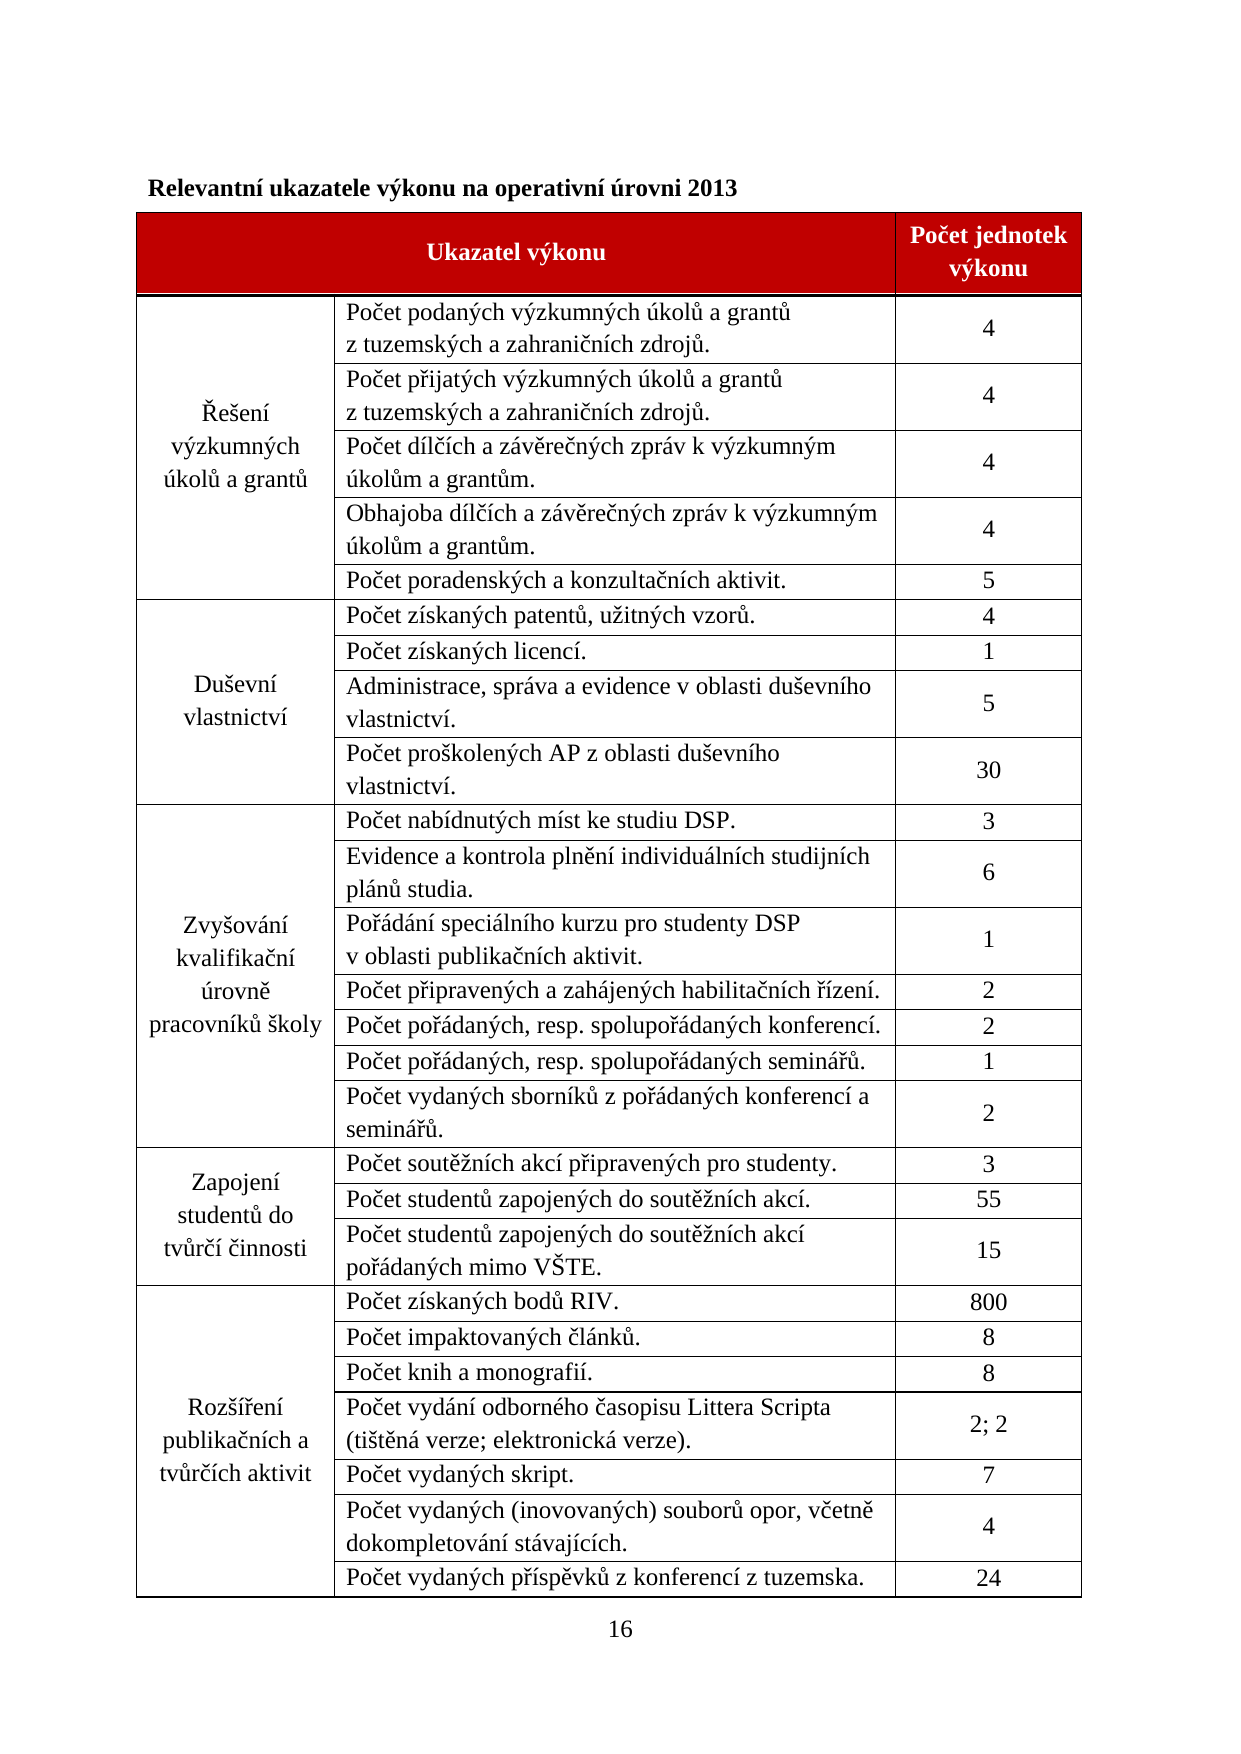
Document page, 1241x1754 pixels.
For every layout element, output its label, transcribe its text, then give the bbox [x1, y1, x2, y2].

table_cell 4 [896, 431, 1081, 497]
table_cell 3 [896, 1148, 1081, 1183]
table_header Ukazatel výkonu [137, 213, 895, 293]
table_cell Počet studentů zapojených do soutěžních akcí. [335, 1184, 895, 1218]
table_cell Evidence a kontrola plnění individuálních studijních plánů studia. [335, 841, 895, 907]
table_cell Administrace, správa a evidence v oblasti duševního vlastnictví. [335, 671, 895, 737]
table_cell 15 [896, 1219, 1081, 1285]
table_cell Řešení výzkumných úkolů a grantů [137, 297, 334, 599]
subtitle Relevantní ukazatele výkonu na operativní úrovni 2013 [148, 173, 1093, 201]
table_cell 2 [896, 1081, 1081, 1147]
table_cell Počet získaných bodů RIV. [335, 1286, 895, 1321]
table_cell Počet studentů zapojených do soutěžních akcí pořádaných mimo VŠTE. [335, 1219, 895, 1285]
table_cell 2 [896, 1010, 1081, 1045]
table_cell 5 [896, 671, 1081, 737]
table_cell 5 [896, 565, 1081, 599]
table_cell Počet získaných patentů, užitných vzorů. [335, 600, 895, 635]
table_cell Počet proškolených AP z oblasti duševního vlastnictví. [335, 738, 895, 804]
table_cell 2 [896, 975, 1081, 1009]
table_cell Počet pořádaných, resp. spolupořádaných seminářů. [335, 1046, 895, 1080]
table_cell 1 [896, 1046, 1081, 1080]
table_cell Zapojení studentů do tvůrčí činnosti [137, 1148, 334, 1285]
table_cell Počet podaných výzkumných úkolů a grantů z tuzemských a zahraničních zdrojů. [335, 297, 895, 363]
table_cell Počet získaných licencí. [335, 636, 895, 670]
table_cell Počet poradenských a konzultačních aktivit. [335, 565, 895, 599]
table_cell Počet připravených a zahájených habilitačních řízení. [335, 975, 895, 1009]
table_cell 24 [896, 1562, 1081, 1596]
table_cell 6 [896, 841, 1081, 907]
table_cell 8 [896, 1357, 1081, 1391]
table_cell 4 [896, 1495, 1081, 1561]
table_cell Duševní vlastnictví [137, 600, 334, 804]
table_cell Počet přijatých výzkumných úkolů a grantů z tuzemských a zahraničních zdrojů. [335, 364, 895, 430]
table_cell 800 [896, 1286, 1081, 1321]
table_cell 7 [896, 1460, 1081, 1494]
table_cell 8 [896, 1322, 1081, 1356]
table_cell 55 [896, 1184, 1081, 1218]
table_cell 1 [896, 636, 1081, 670]
table_cell Počet vydaných příspěvků z konferencí z tuzemska. [335, 1562, 895, 1596]
table_cell Počet nabídnutých míst ke studiu DSP. [335, 805, 895, 840]
table_cell Počet soutěžních akcí připravených pro studenty. [335, 1148, 895, 1183]
table_cell Počet vydaných (inovovaných) souborů opor, včetně dokompletování stávajících. [335, 1495, 895, 1561]
table_cell Počet vydaných skript. [335, 1460, 895, 1494]
table_cell Obhajoba dílčích a závěrečných zpráv k výzkumným úkolům a grantům. [335, 498, 895, 564]
table_cell Počet vydání odborného časopisu Littera Scripta (tištěná verze; elektronická verze). [335, 1393, 895, 1458]
table_cell Zvyšování kvalifikační úrovně pracovníků školy [137, 805, 334, 1147]
table_header Počet jednotek výkonu [896, 213, 1081, 293]
table_cell Počet impaktovaných článků. [335, 1322, 895, 1356]
table_cell Počet pořádaných, resp. spolupořádaných konferencí. [335, 1010, 895, 1045]
table_cell Počet vydaných sborníků z pořádaných konferencí a seminářů. [335, 1081, 895, 1147]
table_cell 2; 2 [896, 1393, 1081, 1458]
table_cell Počet knih a monografií. [335, 1357, 895, 1391]
table_cell Počet dílčích a závěrečných zpráv k výzkumným úkolům a grantům. [335, 431, 895, 497]
table_cell 4 [896, 498, 1081, 564]
table_cell 4 [896, 364, 1081, 430]
table_cell 4 [896, 600, 1081, 635]
table_cell Pořádání speciálního kurzu pro studenty DSP v oblasti publikačních aktivit. [335, 908, 895, 974]
table_cell 1 [896, 908, 1081, 974]
table_cell 3 [896, 805, 1081, 840]
table_cell 30 [896, 738, 1081, 804]
table_cell 4 [896, 297, 1081, 363]
table_cell Rozšíření publikačních a tvůrčích aktivit [137, 1286, 334, 1596]
